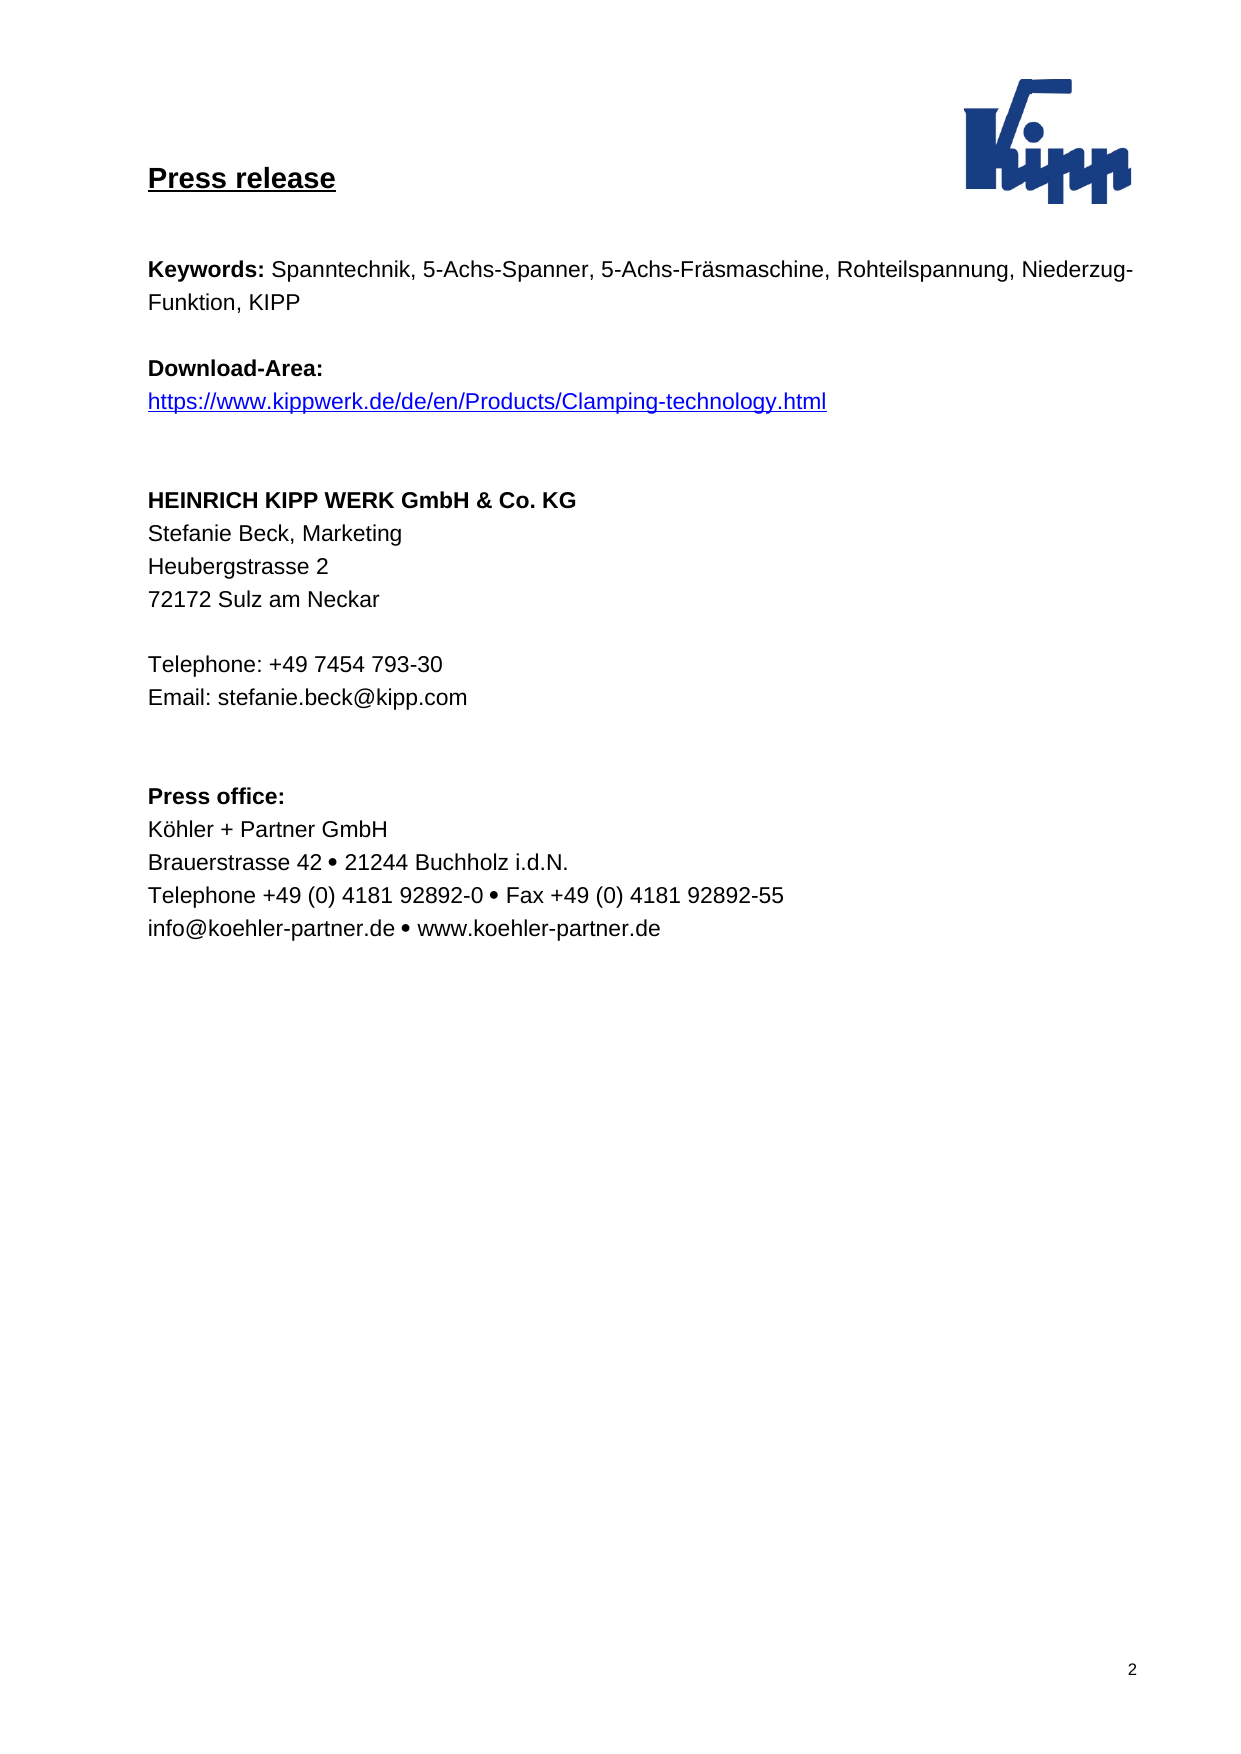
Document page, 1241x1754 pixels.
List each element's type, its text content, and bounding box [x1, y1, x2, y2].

text Keywords: Spanntechnik, 5-Achs-Spanner, 5-Achs-Fräsmaschine, Rohteilspannung, Niederzug-Funktion, KIPP [148, 256, 1137, 316]
text Email: stefanie.beck@kipp.com [148, 684, 1137, 711]
text Stefanie Beck, Marketing [148, 520, 1137, 546]
text info@koehler-partner.de  www.koehler-partner.de [148, 915, 1137, 941]
picture [962, 79, 1132, 202]
text Download-Area: [148, 355, 1137, 382]
text HEINRICH KIPP WERK GmbH & Co. KG [148, 487, 1137, 513]
text Köhler + Partner GmbH [148, 816, 1137, 842]
text 72172 Sulz am Neckar [148, 586, 1137, 612]
text Telephone +49 (0) 4181 92892-0  Fax +49 (0) 4181 92892-55 [148, 882, 1137, 908]
text Brauerstrasse 42  21244 Buchholz i.d.N. [148, 849, 1137, 875]
text Telephone: +49 7454 793-30 [148, 651, 1137, 678]
text https://www.kippwerk.de/de/en/Products/Clamping-technology.html [148, 388, 1137, 414]
text Press office: [148, 783, 1137, 809]
text Heubergstrasse 2 [148, 553, 1137, 579]
